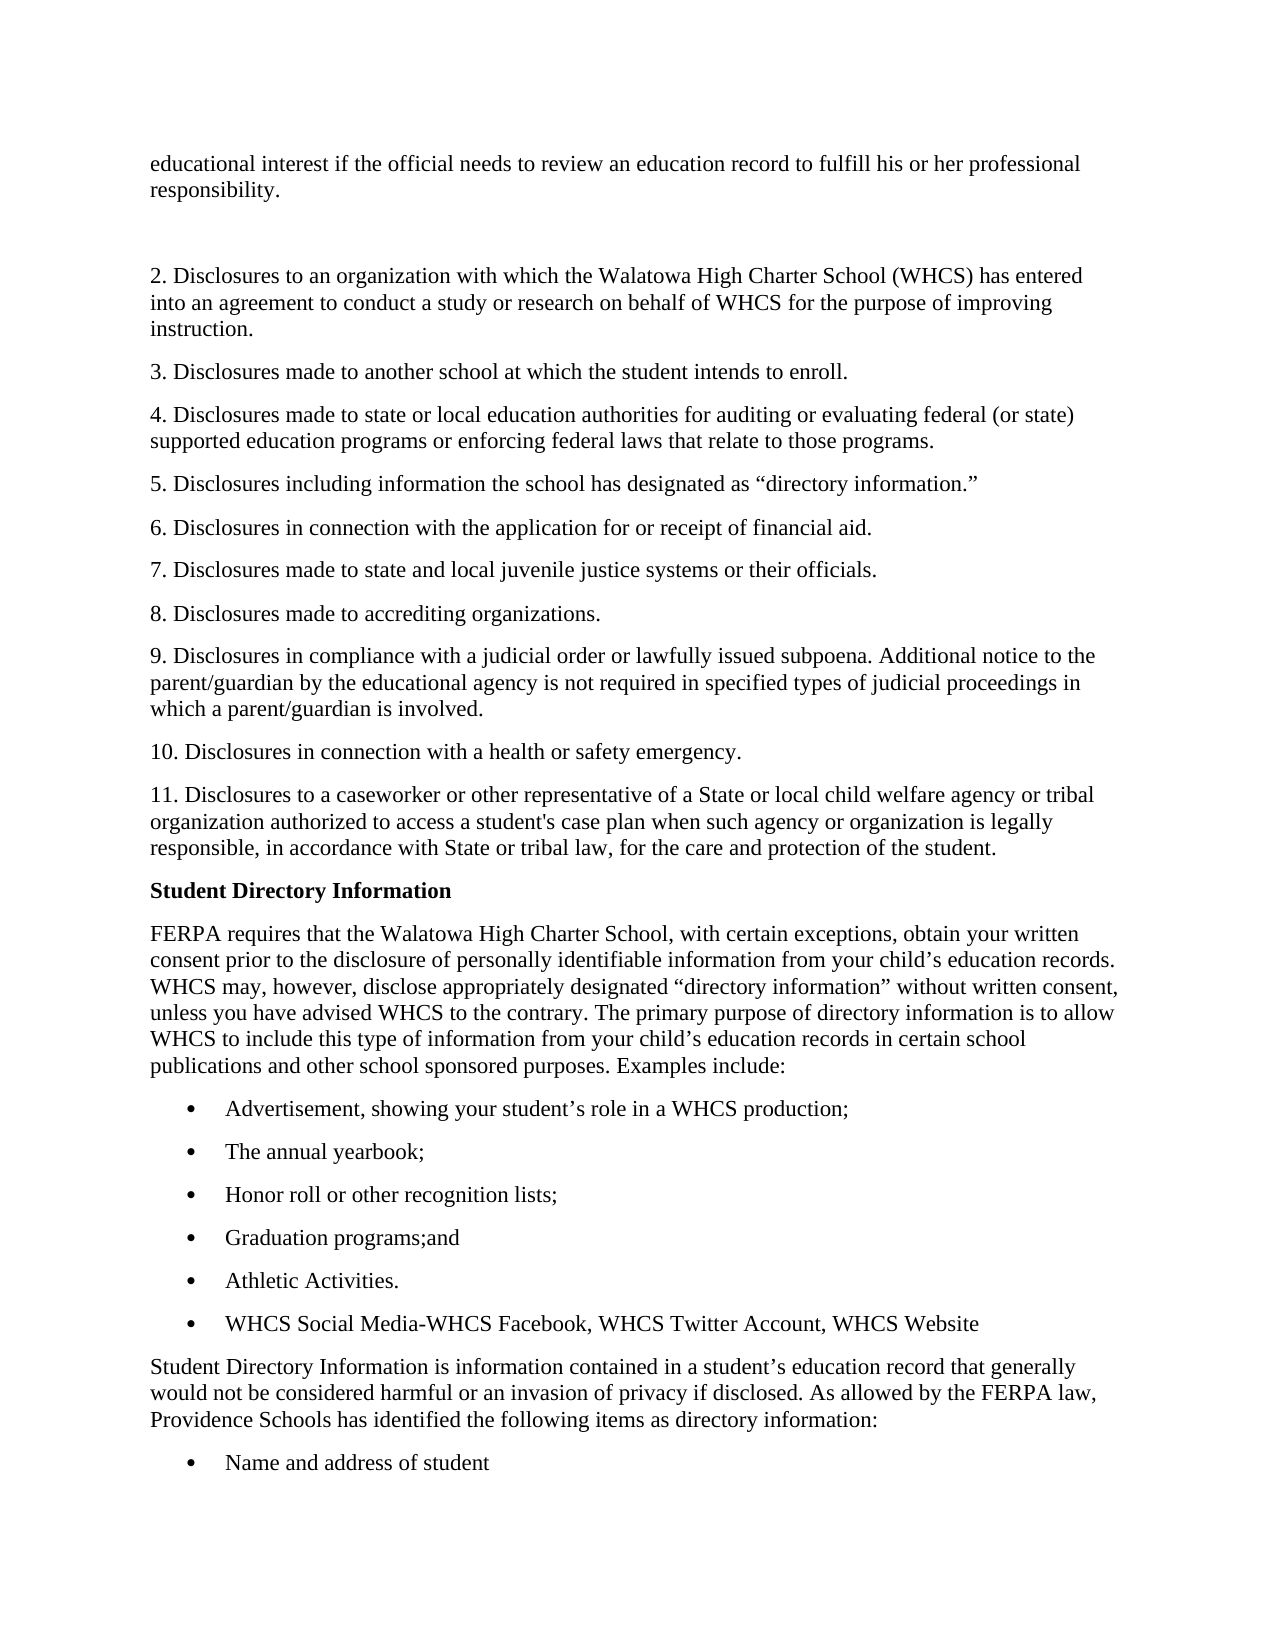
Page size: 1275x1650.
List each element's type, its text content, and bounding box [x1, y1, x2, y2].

list WHCS Social Media-WHCS Facebook, WHCS Twitter Account, WHCS Website [187, 1310, 1125, 1336]
list Honor roll or other recognition lists; [187, 1181, 1125, 1207]
list The annual yearbook; [187, 1138, 1125, 1164]
text 10. Disclosures in connection with a health or safety emergency. [150, 738, 1125, 765]
text 7. Disclosures made to state and local juvenile justice systems or their officials. [150, 557, 1125, 583]
text 4. Disclosures made to state or local education authorities for auditing or evaluating federal (or state) supported education programs or enforcing federal laws that relate to those programs. [150, 401, 1125, 454]
text 8. Disclosures made to accrediting organizations. [150, 599, 1125, 626]
text 9. Disclosures in compliance with a judicial order or lawfully issued subpoena. Additional notice to the parent/guardian by the educational agency is not required in specified types of judicial proceedings in which a parent/guardian is involved. [150, 643, 1125, 722]
text 3. Disclosures made to another school at which the student intends to enroll. [150, 358, 1125, 384]
list Name and address of student [187, 1449, 1125, 1475]
text FERPA requires that the Walatowa High Charter School, with certain exceptions, obtain your written consent prior to the disclosure of personally identifiable information from your child’s education records. WHCS may, however, disclose appropriately designated “directory information” without written consent, unless you have advised WHCS to the contrary. The primary purpose of directory information is to allow WHCS to include this type of information from your child’s education records in certain school publications and other school sponsored purposes. Examples include: [150, 920, 1125, 1078]
list Athletic Activities. [187, 1267, 1125, 1293]
list Graduation programs;and [187, 1224, 1125, 1250]
text Student Directory Information [150, 877, 1125, 903]
text Student Directory Information is information contained in a student’s education record that generally would not be considered harmful or an invasion of privacy if disclosed. As allowed by the FERPA law, Providence Schools has identified the following items as directory information: [150, 1353, 1125, 1432]
text 6. Disclosures in connection with the application for or receipt of financial aid. [150, 513, 1125, 540]
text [150, 150, 1125, 203]
text 11. Disclosures to a caseworker or other representative of a State or local child welfare agency or tribal organization authorized to access a student's case plan when such agency or organization is legally responsible, in accordance with State or tribal law, for the care and protection of the student. [150, 781, 1125, 860]
text 5. Disclosures including information the school has designated as “directory information.” [150, 471, 1125, 497]
list Advertisement, showing your student’s role in a WHCS production; [187, 1095, 1125, 1121]
text 2. Disclosures to an organization with which the Walatowa High Charter School (WHCS) has entered into an agreement to conduct a study or research on behalf of WHCS for the purpose of improving instruction. [150, 262, 1125, 341]
